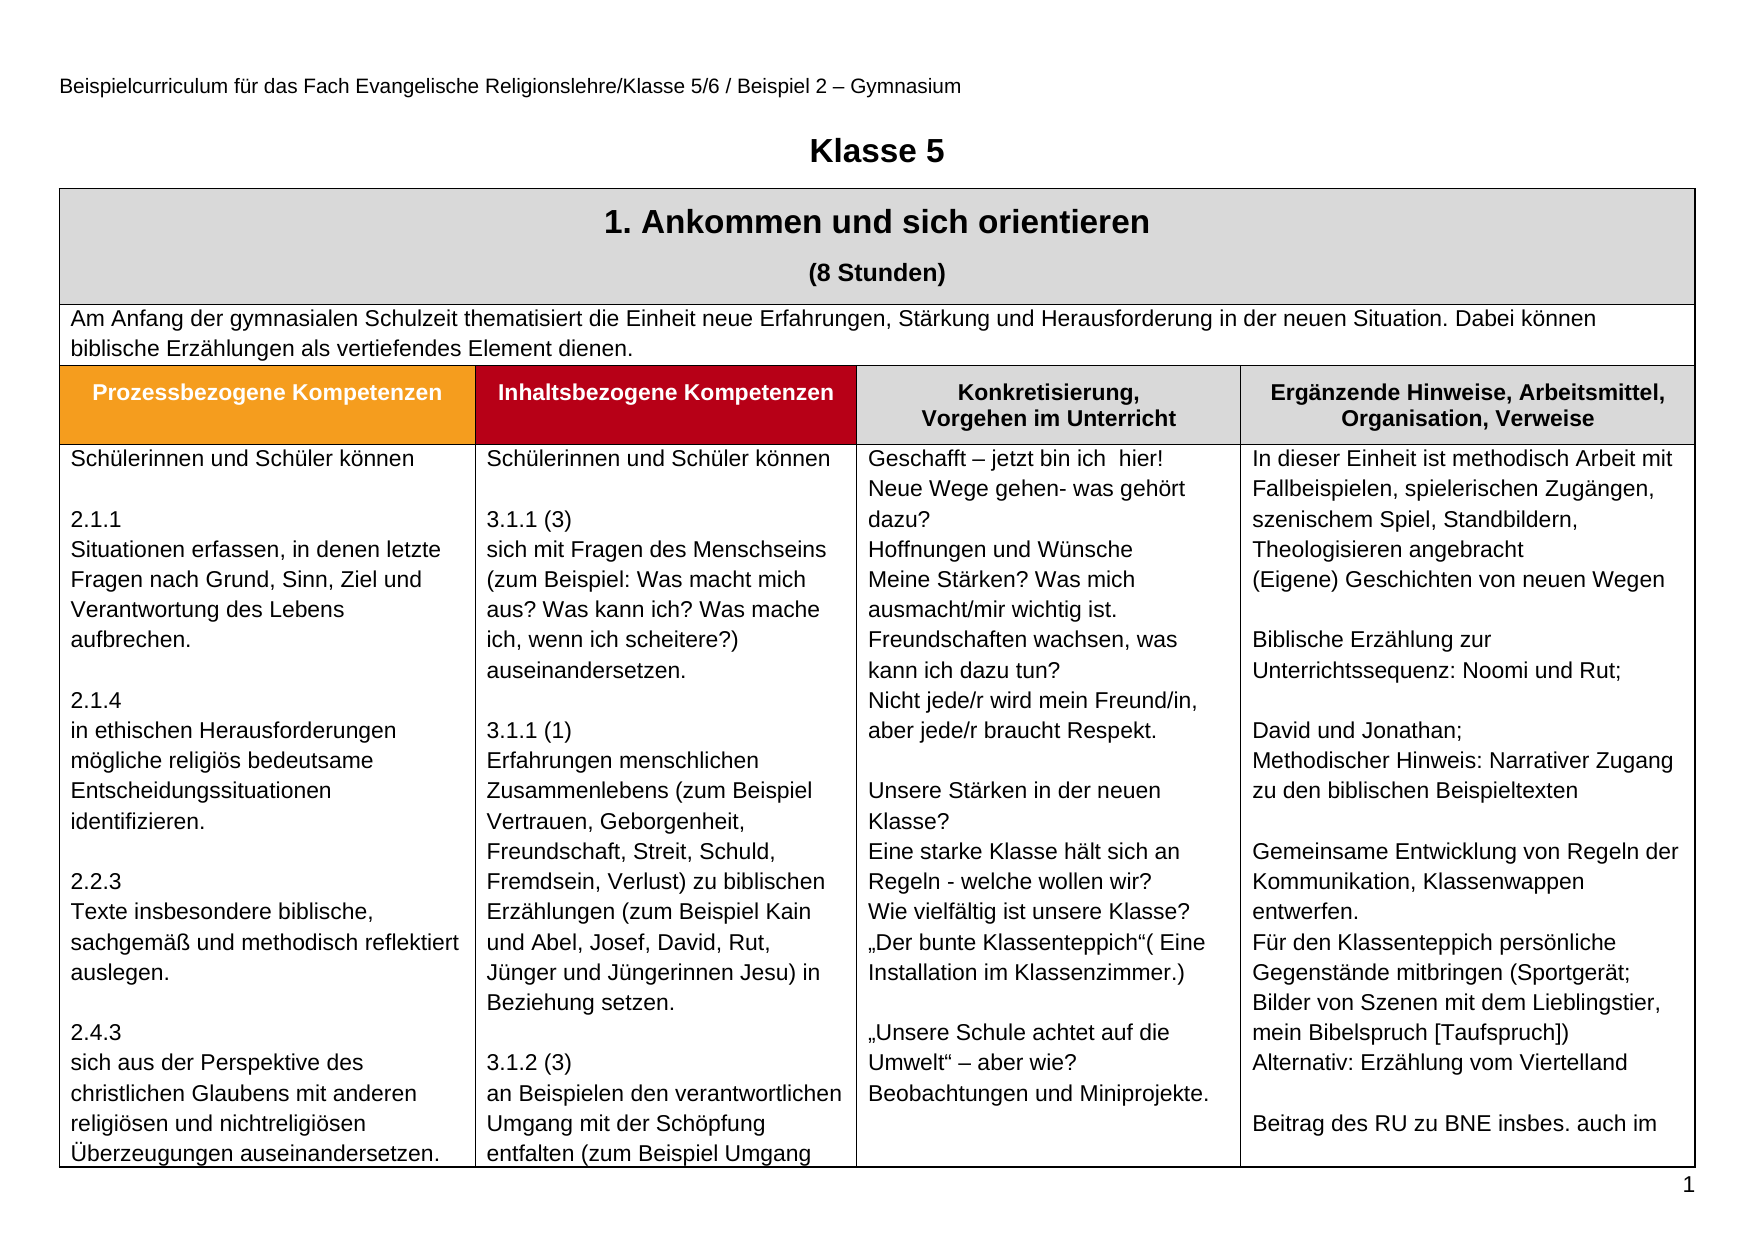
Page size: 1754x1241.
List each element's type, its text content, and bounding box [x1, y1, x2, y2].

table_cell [1241, 445, 1694, 1166]
table_cell Ergänzende Hinweise, Arbeitsmittel, Organisation, Verweise [1241, 366, 1694, 444]
table_cell Prozessbezogene Kompetenzen [60, 366, 475, 444]
table_cell Am Anfang der gymnasialen Schulzeit thematisiert die Einheit neue Erfahrungen, Stärkung und Herausforderung in der neuen Situation. Dabei können biblische Erzählungen als vertiefendes Element dienen. [60, 305, 1694, 365]
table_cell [857, 445, 1240, 1166]
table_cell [476, 445, 856, 1166]
text Klasse 5 [59, 131, 1695, 169]
table_header 1. Ankommen und sich orientieren (8 Stunden) [60, 189, 1694, 304]
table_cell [60, 445, 475, 1166]
table_cell Inhaltsbezogene Kompetenzen [476, 366, 856, 444]
table_cell Konkretisierung, Vorgehen im Unterricht [857, 366, 1240, 444]
